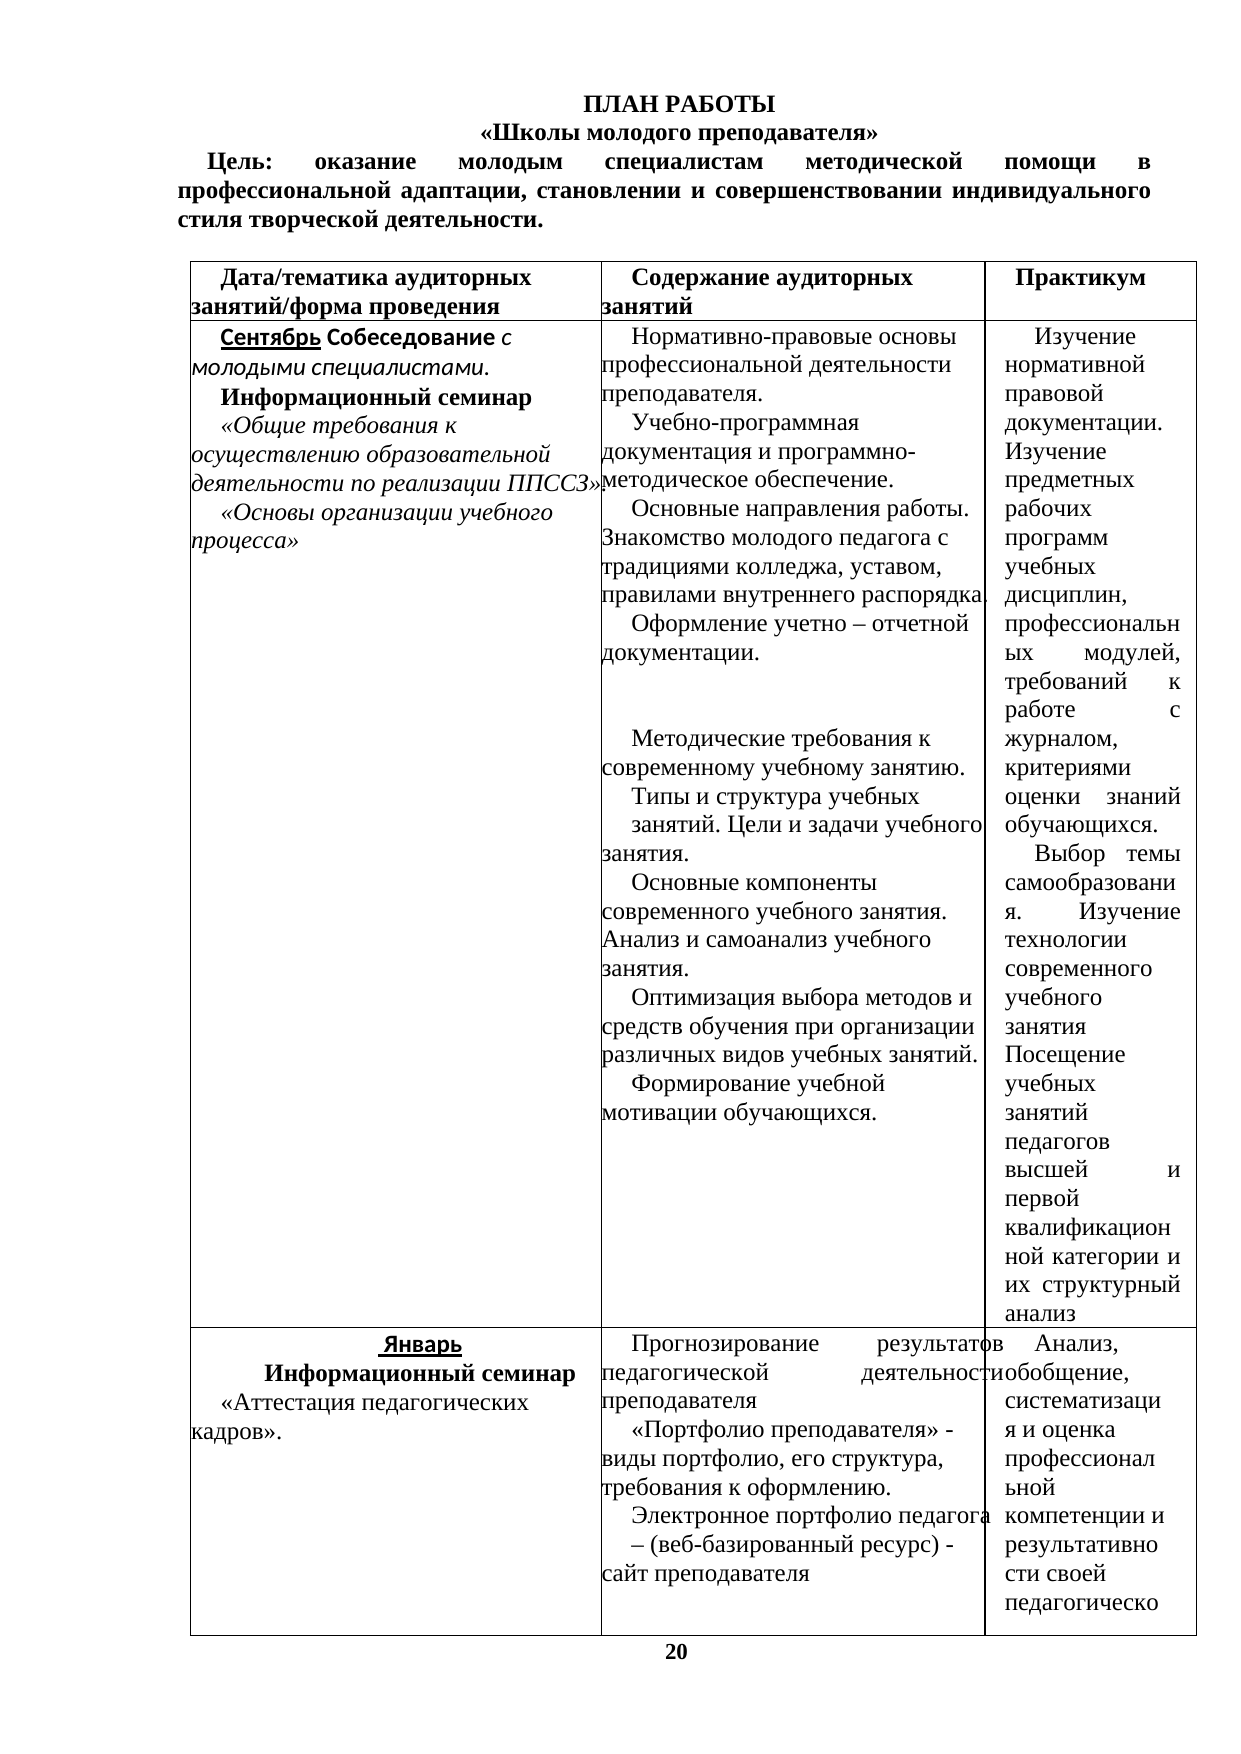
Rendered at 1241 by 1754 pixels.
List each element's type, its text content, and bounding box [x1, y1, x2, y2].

text «Школы молодого преподавателя» [177, 117, 1152, 146]
table_cell Изучение нормативной правовой документации. Изучение предметных рабочих программ учебных дисциплин, профессиональных модулей, требований к работе с журналом, критериями оценки знаний обучающихся. Выбор темы самообразования. Изучение технологии современного учебного занятия Посещение учебных занятий педагогов высшей и первой квалификационной категории и их структурный анализ [986, 321, 1196, 1327]
table_header Практикум [986, 262, 1196, 320]
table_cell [602, 1328, 984, 1635]
text Цель: оказание молодым специалистам методической помощи в профессиональной адаптации, становлении и совершенствовании индивидуального стиля творческой деятельности. [177, 146, 1152, 232]
table_cell Сентябрь Собеседование с молодыми специалистами. Информационный семинар «Общие требования к осуществлению образовательной деятельности по реализации ППССЗ». «Основы организации учебного процесса» [191, 321, 601, 1327]
table_header Содержание аудиторных занятий [602, 262, 984, 320]
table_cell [191, 1328, 601, 1635]
table_header Дата/тематика аудиторных занятий/форма проведения [191, 262, 601, 320]
text ПЛАН РАБОТЫ [177, 89, 1152, 117]
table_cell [986, 1328, 1196, 1635]
table_cell Нормативно-правовые основы профессиональной деятельности преподавателя. Учебно-программная документация и программно- методическое обеспечение. Основные направления работы. Знакомство молодого педагога с традициями колледжа, уставом, правилами внутреннего распорядка. Оформление учетно – отчетной документации. Методические требования к современному учебному занятию. Типы и структура учебных занятий. Цели и задачи учебного занятия. Основные компоненты современного учебного занятия. Анализ и самоанализ учебного занятия. Оптимизация выбора методов и средств обучения при организации различных видов учебных занятий. Формирование учебной мотивации обучающихся. [602, 321, 984, 1327]
